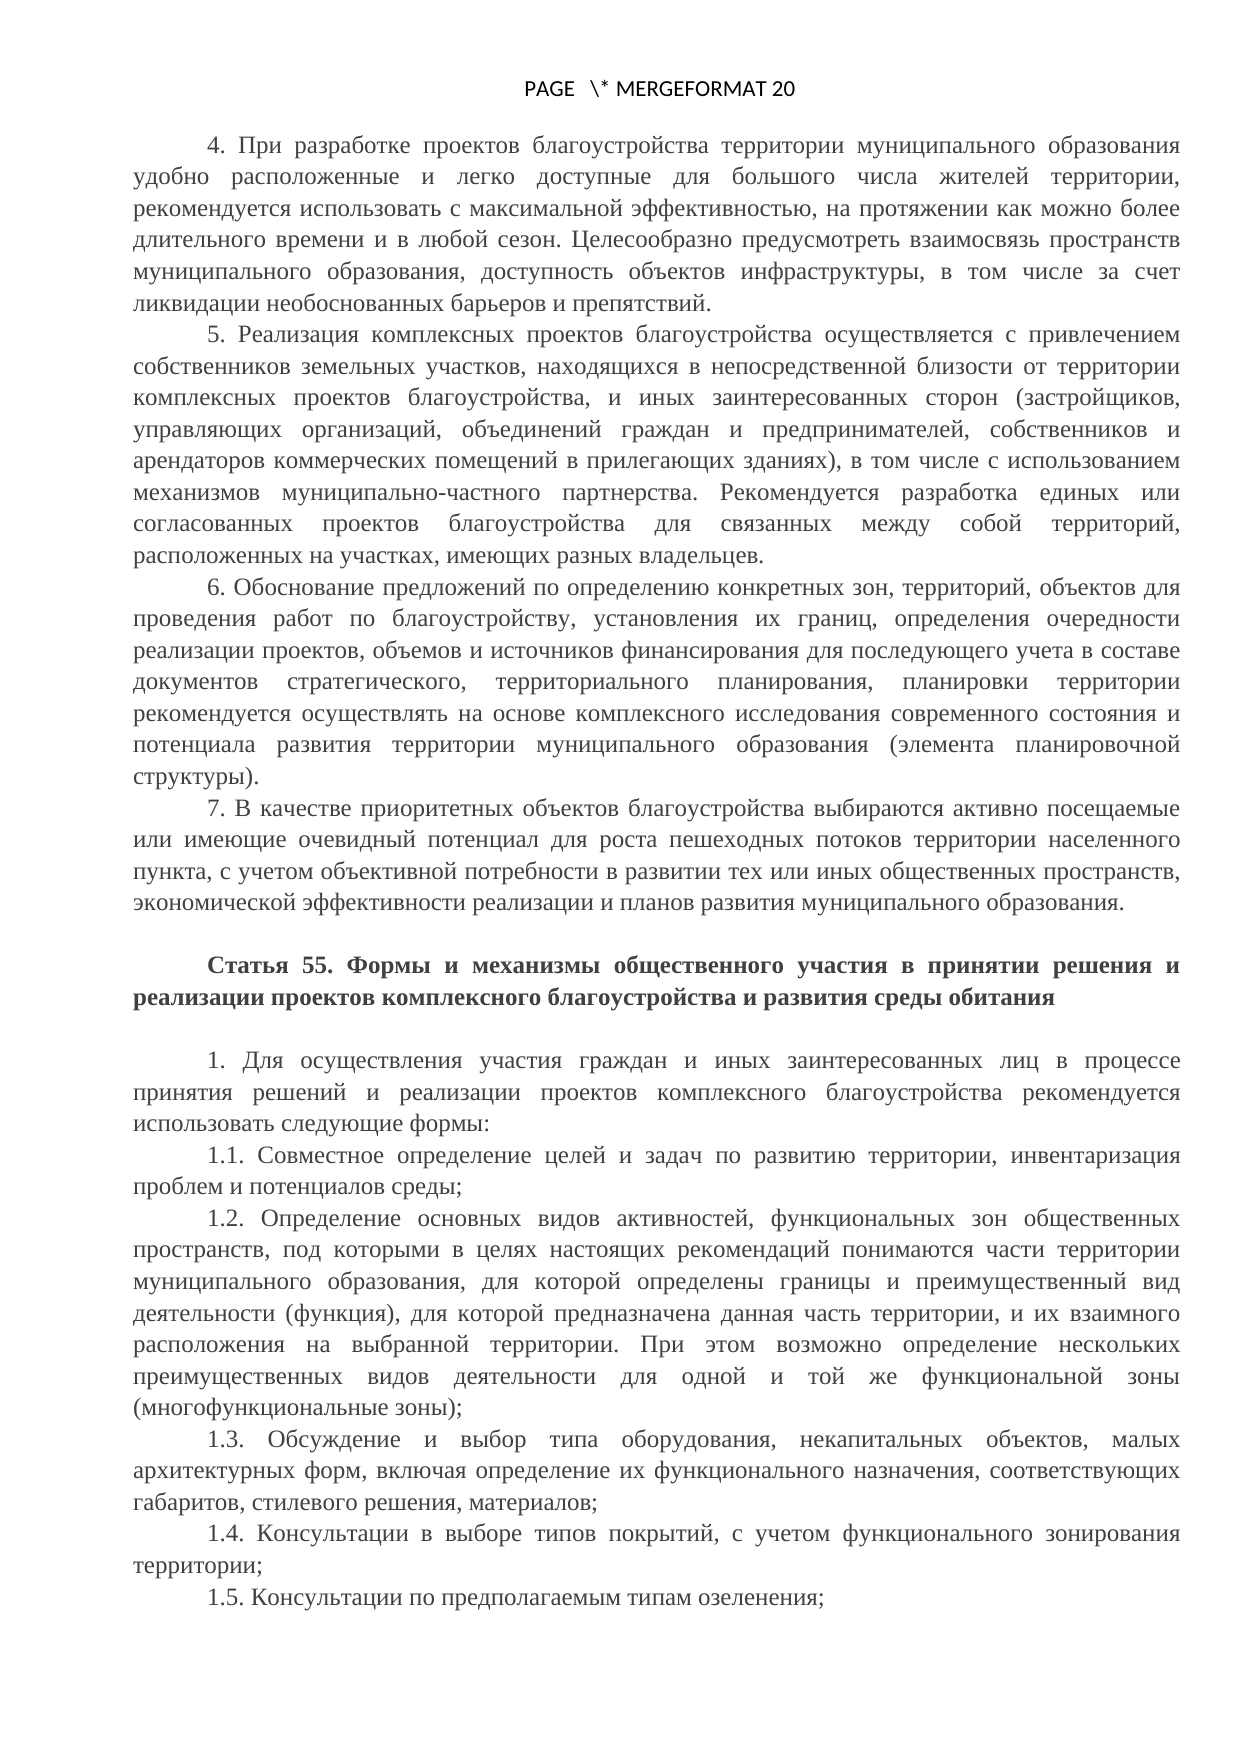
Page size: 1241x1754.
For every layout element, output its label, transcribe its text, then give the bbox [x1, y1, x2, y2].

text 1.5. Консультации по предполагаемым типам озеленения; [133, 1582, 1181, 1610]
text 7. В качестве приоритетных объектов благоустройства выбираются активно посещаемые или имеющие очевидный потенциал для роста пешеходных потоков территории населенного пункта, с учетом объективной потребности в развитии тех или иных общественных пространств, экономической эффективности реализации и планов развития муниципального образования. [133, 793, 1181, 916]
text 1.1. Совместное определение целей и задач по развитию территории, инвентаризация проблем и потенциалов среды; [133, 1140, 1181, 1200]
text 1.4. Консультации в выборе типов покрытий, с учетом функционального зонирования территории; [133, 1518, 1181, 1579]
text 1. Для осуществления участия граждан и иных заинтересованных лиц в процессе принятия решений и реализации проектов комплексного благоустройства рекомендуется использовать следующие формы: [133, 1045, 1181, 1137]
text 5. Реализация комплексных проектов благоустройства осуществляется с привлечением собственников земельных участков, находящихся в непосредственной близости от территории комплексных проектов благоустройства, и иных заинтересованных сторон (застройщиков, управляющих организаций, объединений граждан и предпринимателей, собственников и арендаторов коммерческих помещений в прилегающих зданиях), в том числе с использованием механизмов муниципально-частного партнерства. Рекомендуется разработка единых или согласованных проектов благоустройства для связанных между собой территорий, расположенных на участках, имеющих разных владельцев. [133, 319, 1181, 569]
text 1.2. Определение основных видов активностей, функциональных зон общественных пространств, под которыми в целях настоящих рекомендаций понимаются части территории муниципального образования, для которой определены границы и преимущественный вид деятельности (функция), для которой предназначена данная часть территории, и их взаимного расположения на выбранной территории. При этом возможно определение нескольких преимущественных видов деятельности для одной и той же функциональной зоны (многофункциональные зоны); [133, 1203, 1181, 1421]
text 4. При разработке проектов благоустройства территории муниципального образования удобно расположенные и легко доступные для большого числа жителей территории, рекомендуется использовать с максимальной эффективностью, на протяжении как можно более длительного времени и в любой сезон. Целесообразно предусмотреть взаимосвязь пространств муниципального образования, доступность объектов инфраструктуры, в том числе за счет ликвидации необоснованных барьеров и препятствий. [133, 130, 1181, 316]
text 6. Обоснование предложений по определению конкретных зон, территорий, объектов для проведения работ по благоустройству, установления их границ, определения очередности реализации проектов, объемов и источников финансирования для последующего учета в составе документов стратегического, территориального планирования, планировки территории рекомендуется осуществлять на основе комплексного исследования современного состояния и потенциала развития территории муниципального образования (элемента планировочной структуры). [133, 572, 1181, 790]
text 1.3. Обсуждение и выбор типа оборудования, некапитальных объектов, малых архитектурных форм, включая определение их функционального назначения, соответствующих габаритов, стилевого решения, материалов; [133, 1424, 1181, 1516]
text Статья 55. Формы и механизмы общественного участия в принятии решения и реализации проектов комплексного благоустройства и развития среды обитания [133, 950, 1181, 1011]
